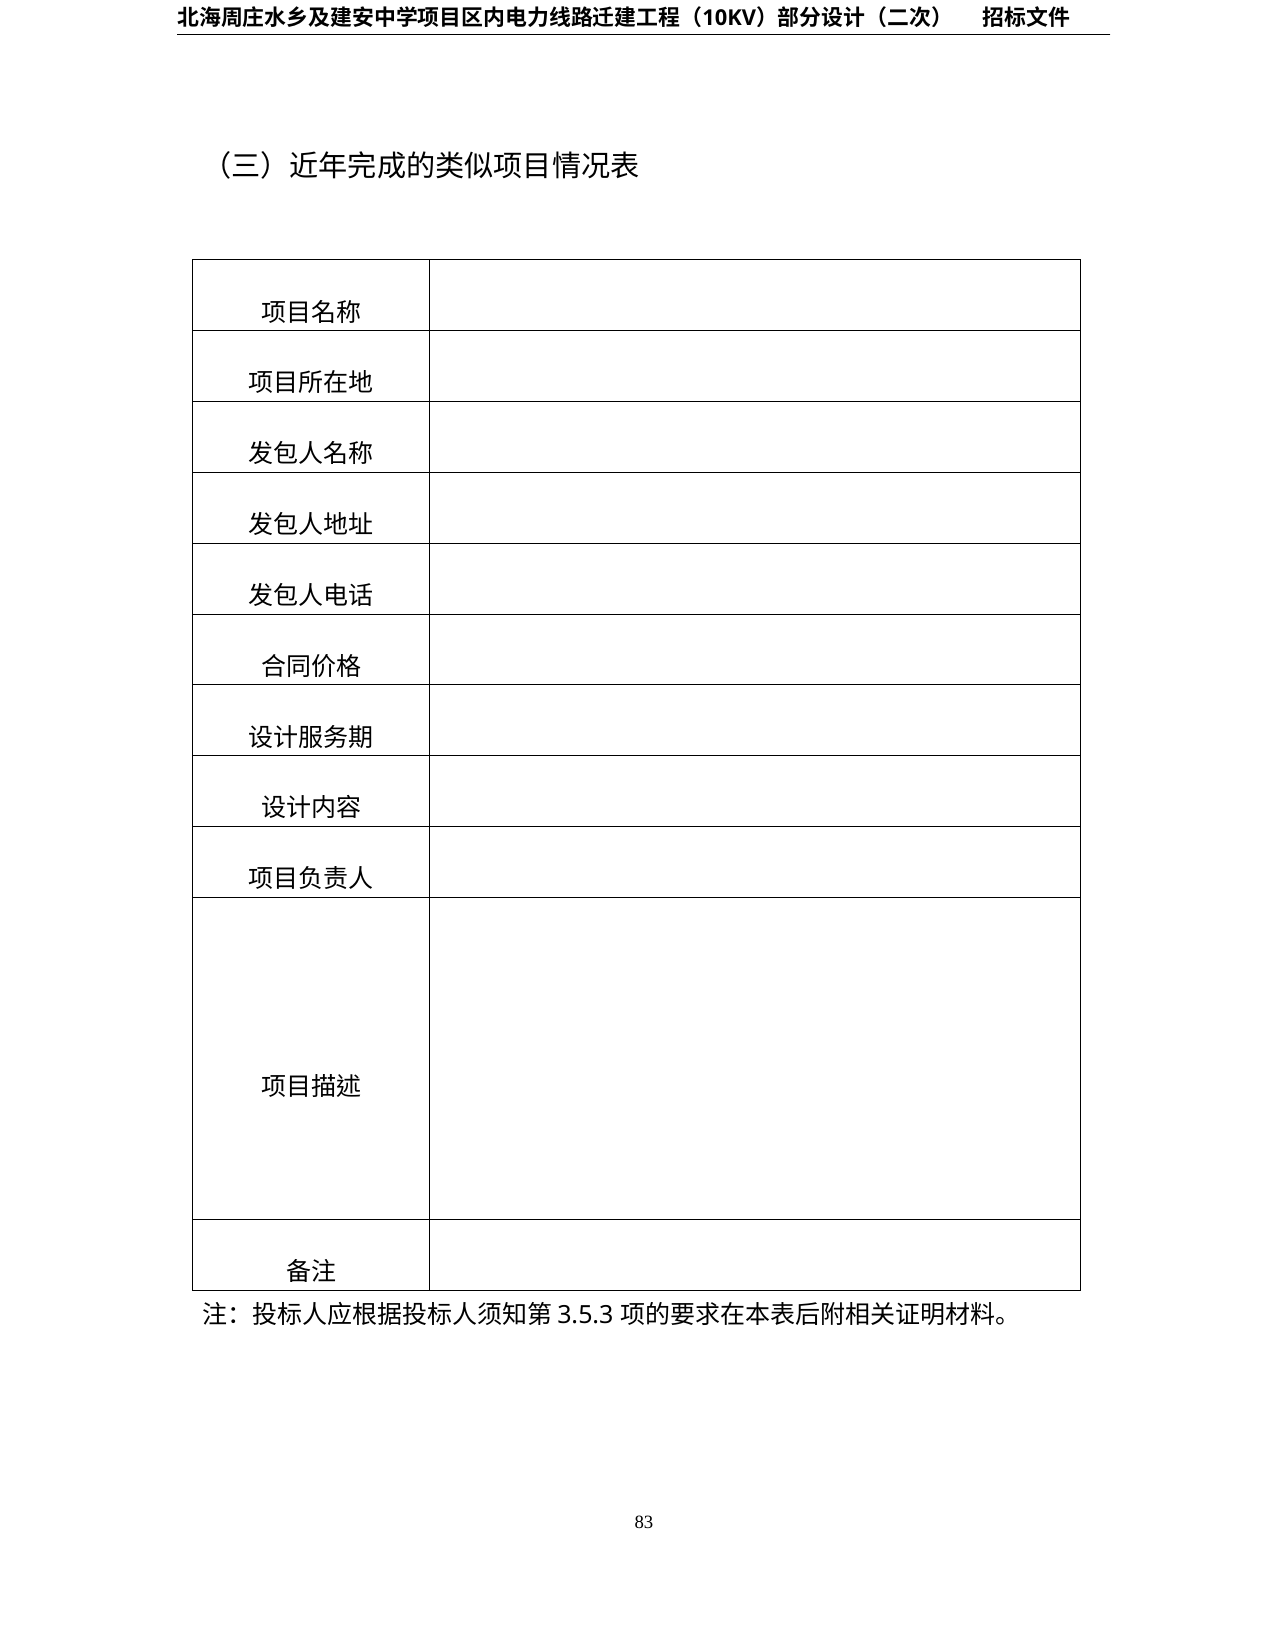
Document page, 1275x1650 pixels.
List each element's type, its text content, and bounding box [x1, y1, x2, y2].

table_cell 发包人电话 [193, 544, 429, 613]
table_cell [430, 756, 1080, 826]
table_cell 发包人地址 [193, 473, 429, 542]
table_cell 项目负责人 [193, 827, 429, 897]
table_cell 备注 [193, 1220, 429, 1289]
table_cell [430, 685, 1080, 755]
table_header 项目名称 [193, 260, 429, 330]
table_cell [430, 402, 1080, 472]
text 注：投标人应根据投标人须知第3.5.3 项的要求在本表后附相关证明材料。 [177, 1294, 1110, 1331]
table_header [430, 260, 1080, 330]
table_cell [430, 898, 1080, 1219]
table_cell [430, 544, 1080, 613]
table_cell 设计内容 [193, 756, 429, 826]
table_cell 项目所在地 [193, 331, 429, 401]
text （三）近年完成的类似项目情况表 [202, 146, 1110, 184]
table_cell 发包人名称 [193, 402, 429, 472]
table_cell [430, 331, 1080, 401]
table_cell [430, 473, 1080, 542]
table_cell 合同价格 [193, 615, 429, 684]
table_cell 项目描述 [193, 898, 429, 1219]
table_cell [430, 827, 1080, 897]
table_cell [430, 1220, 1080, 1289]
table_cell 设计服务期限 [193, 685, 429, 755]
table_cell [430, 615, 1080, 684]
